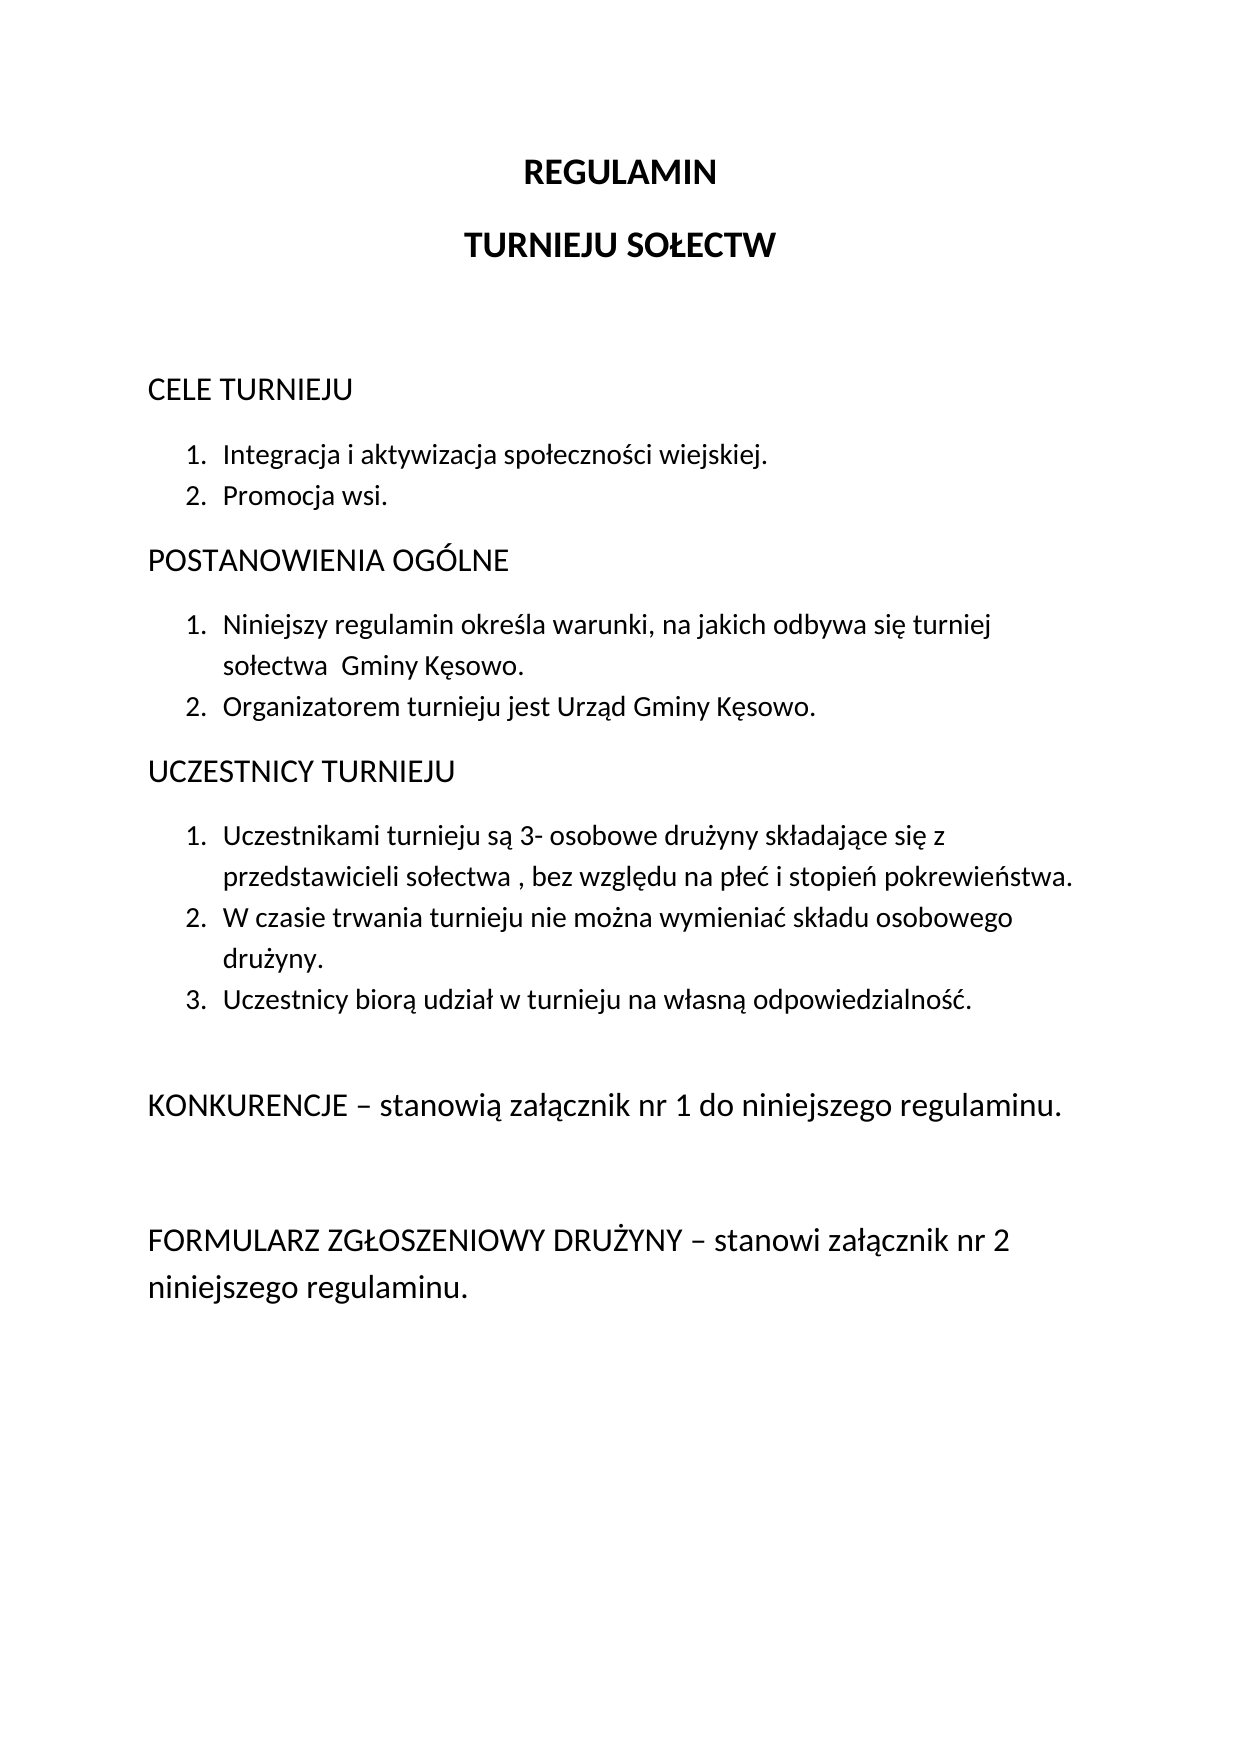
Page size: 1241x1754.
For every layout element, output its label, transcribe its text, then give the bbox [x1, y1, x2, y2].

list Uczestnikami turnieju są 3- osobowe drużyny składające się z przedstawicieli sołectwa , bez względu na płeć i stopień pokrewieństwa. [185, 817, 1093, 894]
list Uczestnicy biorą udział w turnieju na własną odpowiedzialność. [185, 981, 1093, 1017]
text UCZESTNICY TURNIEJU [148, 750, 1093, 791]
list Integracja i aktywizacja społeczności wiejskiej. [185, 436, 1093, 471]
list W czasie trwania turnieju nie można wymieniać składu osobowego drużyny. [185, 899, 1093, 976]
text POSTANOWIENIA OGÓLNE [148, 538, 1093, 579]
text KONKURENCJE – stanowią załącznik nr 1 do niniejszego regulaminu. [148, 1084, 1093, 1124]
text CELE TURNIEJU [148, 368, 1093, 409]
text TURNIEJU SOŁECTW [148, 221, 1093, 267]
text REGULAMIN [148, 148, 1093, 193]
list Organizatorem turnieju jest Urząd Gminy Kęsowo. [185, 688, 1093, 724]
list Niniejszy regulamin określa warunki, na jakich odbywa się turniej sołectwa Gminy Kęsowo. [185, 606, 1093, 683]
text FORMULARZ ZGŁOSZENIOWY DRUŻYNY – stanowi załącznik nr 2 niniejszego regulaminu. [148, 1219, 1093, 1307]
list Promocja wsi. [185, 477, 1093, 512]
